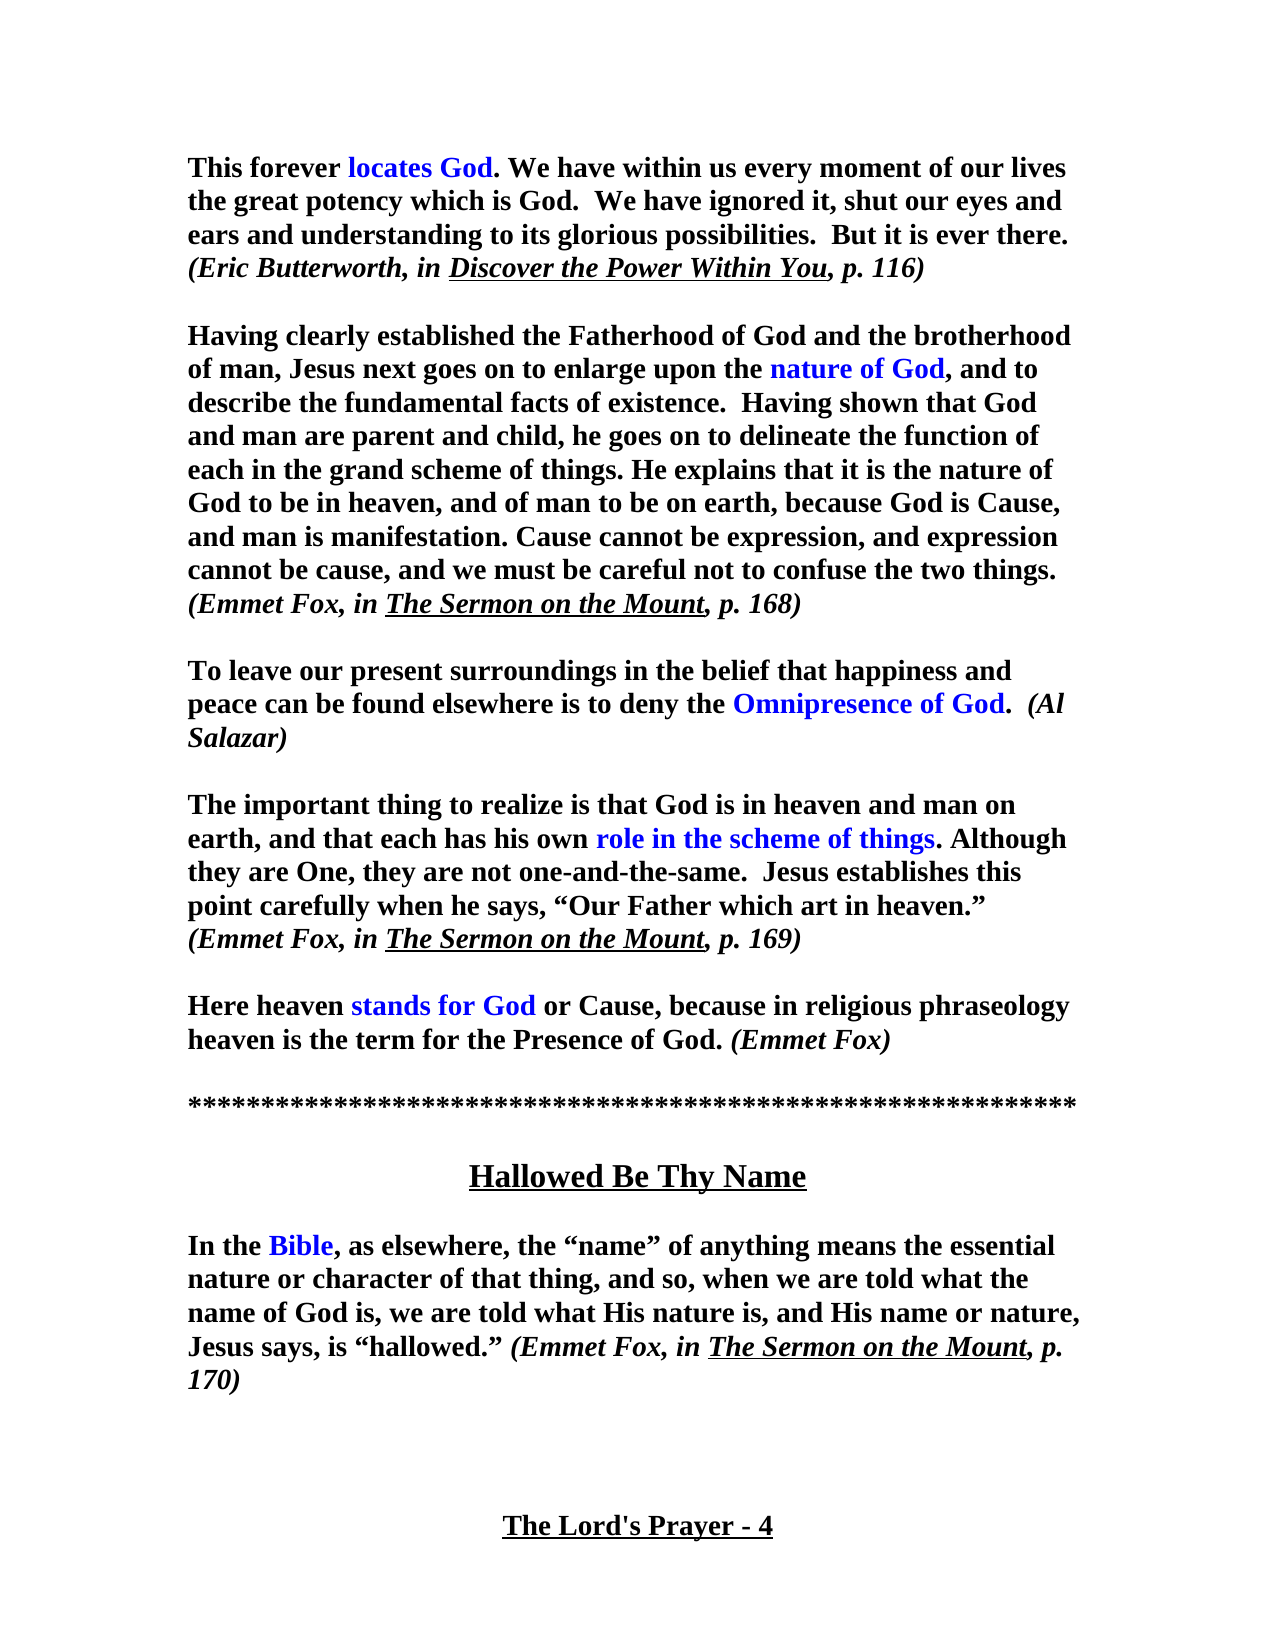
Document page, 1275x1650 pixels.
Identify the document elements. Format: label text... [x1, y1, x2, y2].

text To leave our present surroundings in the belief that happiness and peace can be found elsewhere is to deny the Omnipresence of God. (Al Salazar) [187, 653, 1087, 754]
text This forever locates God. We have within us every moment of our lives the great potency which is God. We have ignored it, shut our eyes and ears and understanding to its glorious possibilities. But it is ever there. (Eric Butterworth, in Discover the Power Within You, p. 116) [187, 150, 1087, 284]
subtitle Hallowed Be Thy Name [187, 1156, 1087, 1194]
text Having clearly established the Fatherhood of God and the brotherhood of man, Jesus next goes on to enlarge upon the nature of God, and to describe the fundamental facts of existence. Having shown that God and man are parent and child, he goes on to delineate the function of each in the grand scheme of things. He explains that it is the nature of God to be in heaven, and of man to be on earth, because God is Cause, and man is manifestation. Cause cannot be expression, and expression cannot be cause, and we must be careful not to confuse the two things. (Emmet Fox, in The Sermon on the Mount, p. 168) [187, 318, 1087, 619]
text In the Bible, as elsewhere, the “name” of anything means the essential nature or character of that thing, and so, when we are told what the name of God is, we are told what His nature is, and His name or nature, Jesus says, is “hallowed.” (Emmet Fox, in The Sermon on the Mount, p. 170) [187, 1228, 1087, 1396]
text Here heaven stands for God or Cause, because in religious phraseology heaven is the term for the Presence of God. (Emmet Fox) [187, 988, 1087, 1056]
text The important thing to realize is that God is in heaven and man on earth, and that each has his own role in the scheme of things. Although they are One, they are not one-and-the-same. Jesus establishes this point carefully when he says, “Our Father which art in heaven.” (Emmet Fox, in The Sermon on the Mount, p. 169) [187, 787, 1087, 955]
text ************************************************************* [187, 1089, 1087, 1123]
